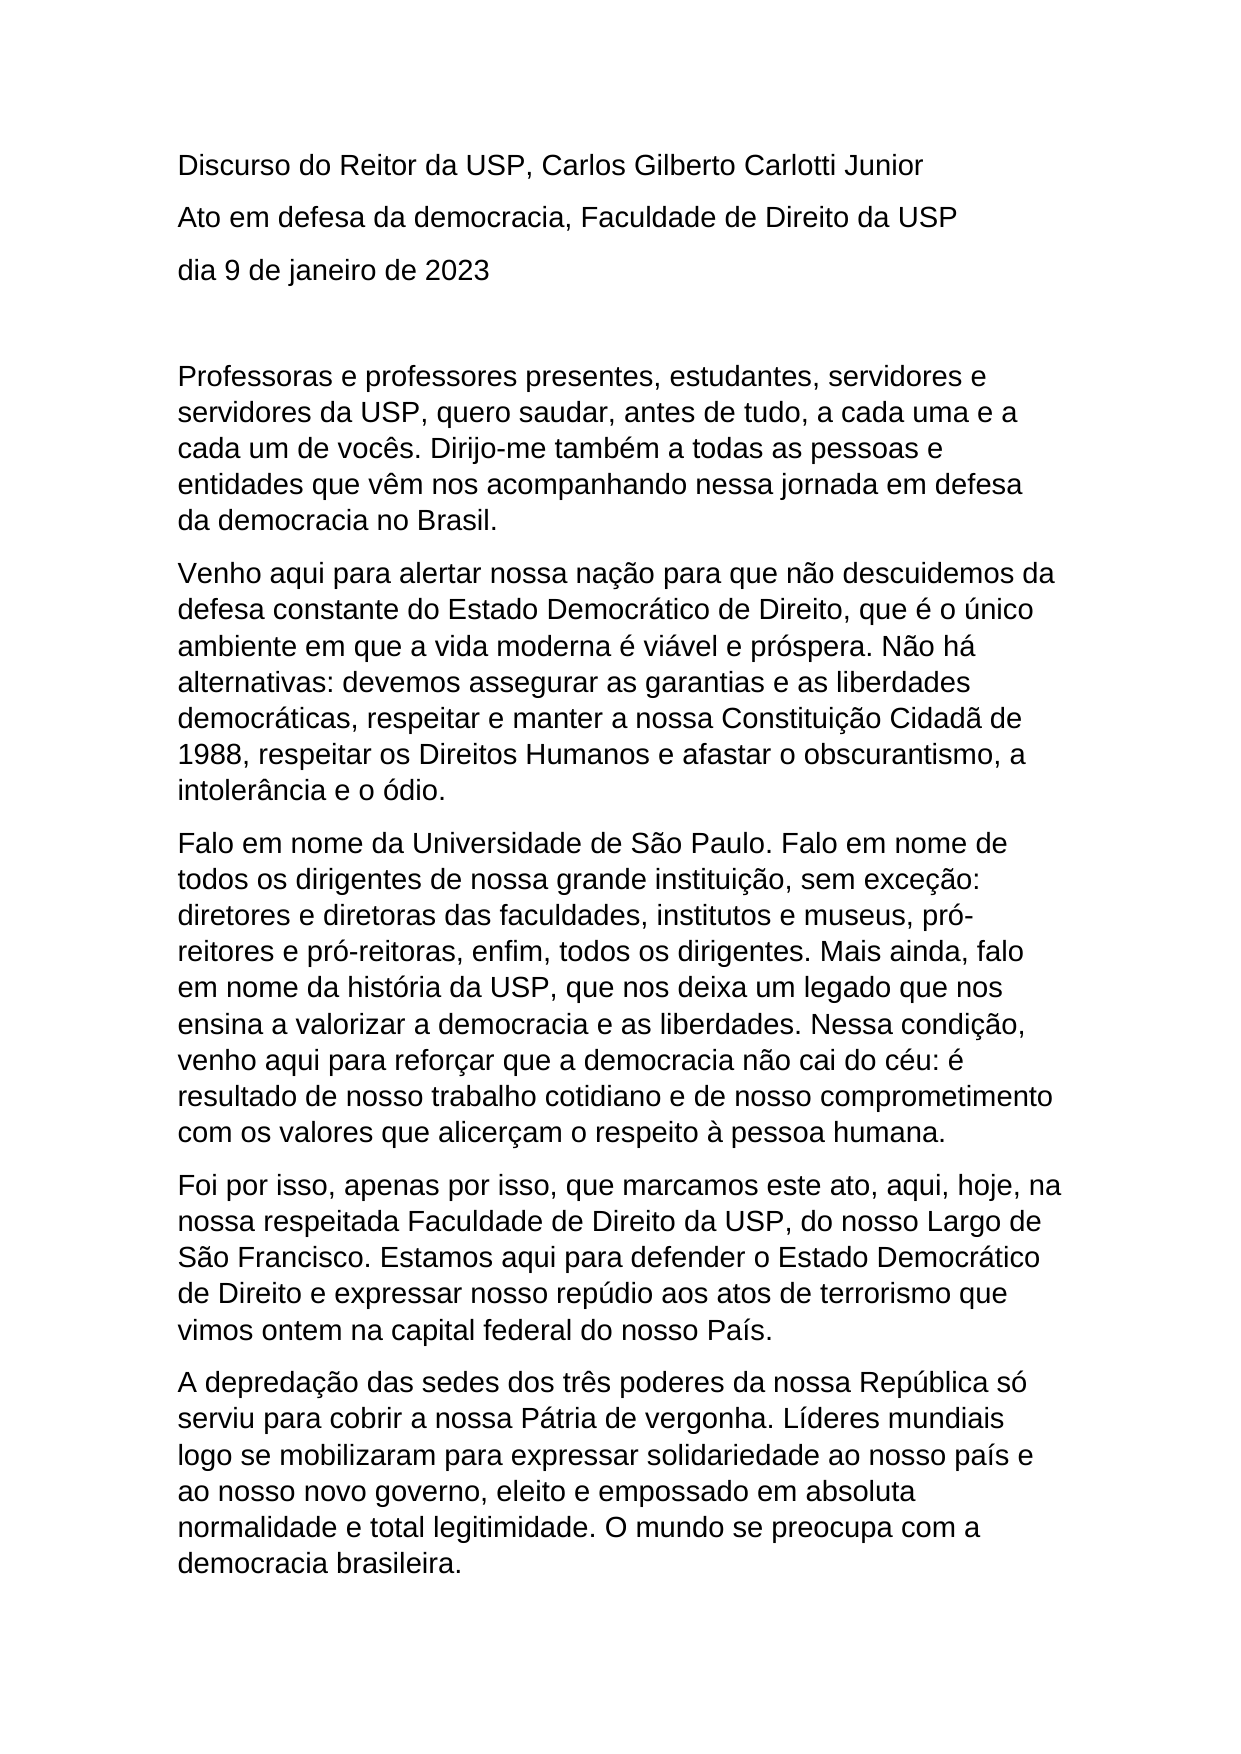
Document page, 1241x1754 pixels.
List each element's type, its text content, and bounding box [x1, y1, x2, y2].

text A depredação das sedes dos três poderes da nossa República só serviu para cobrir a nossa Pátria de vergonha. Líderes mundiais logo se mobilizaram para expressar solidariedade ao nosso país e ao nosso novo governo, eleito e empossado em absoluta normalidade e total legitimidade. O mundo se preocupa com a democracia brasileira. [177, 1365, 1063, 1579]
text Ato em defesa da democracia, Faculdade de Direito da USP [177, 200, 1063, 234]
text Discurso do Reitor da USP, Carlos Gilberto Carlotti Junior [177, 148, 1063, 181]
text Venho aqui para alertar nossa nação para que não descuidemos da defesa constante do Estado Democrático de Direito, que é o único ambiente em que a vida moderna é viável e próspera. Não há alternativas: devemos assegurar as garantias e as liberdades democráticas, respeitar e manter a nossa Constituição Cidadã de 1988, respeitar os Direitos Humanos e afastar o obscurantismo, a intolerância e o ódio. [177, 556, 1063, 807]
text Professoras e professores presentes, estudantes, servidores e servidores da USP, quero saudar, antes de tudo, a cada uma e a cada um de vocês. Dirijo-me também a todas as pessoas e entidades que vêm nos acompanhando nessa jornada em defesa da democracia no Brasil. [177, 359, 1063, 537]
text Foi por isso, apenas por isso, que marcamos este ato, aqui, hoje, na nossa respeitada Faculdade de Direito da USP, do nosso Largo de São Francisco. Estamos aqui para defender o Estado Democrático de Direito e expressar nosso repúdio aos atos de terrorismo que vimos ontem na capital federal do nosso País. [177, 1168, 1063, 1346]
text Falo em nome da Universidade de São Paulo. Falo em nome de todos os dirigentes de nossa grande instituição, sem exceção: diretores e diretoras das faculdades, institutos e museus, pró-reitores e pró-reitoras, enfim, todos os dirigentes. Mais ainda, falo em nome da história da USP, que nos deixa um legado que nos ensina a valorizar a democracia e as liberdades. Nessa condição, venho aqui para reforçar que a democracia não cai do céu: é resultado de nosso trabalho cotidiano e de nosso comprometimento com os valores que alicerçam o respeito à pessoa humana. [177, 826, 1063, 1149]
text dia 9 de janeiro de 2023 [177, 253, 1063, 287]
